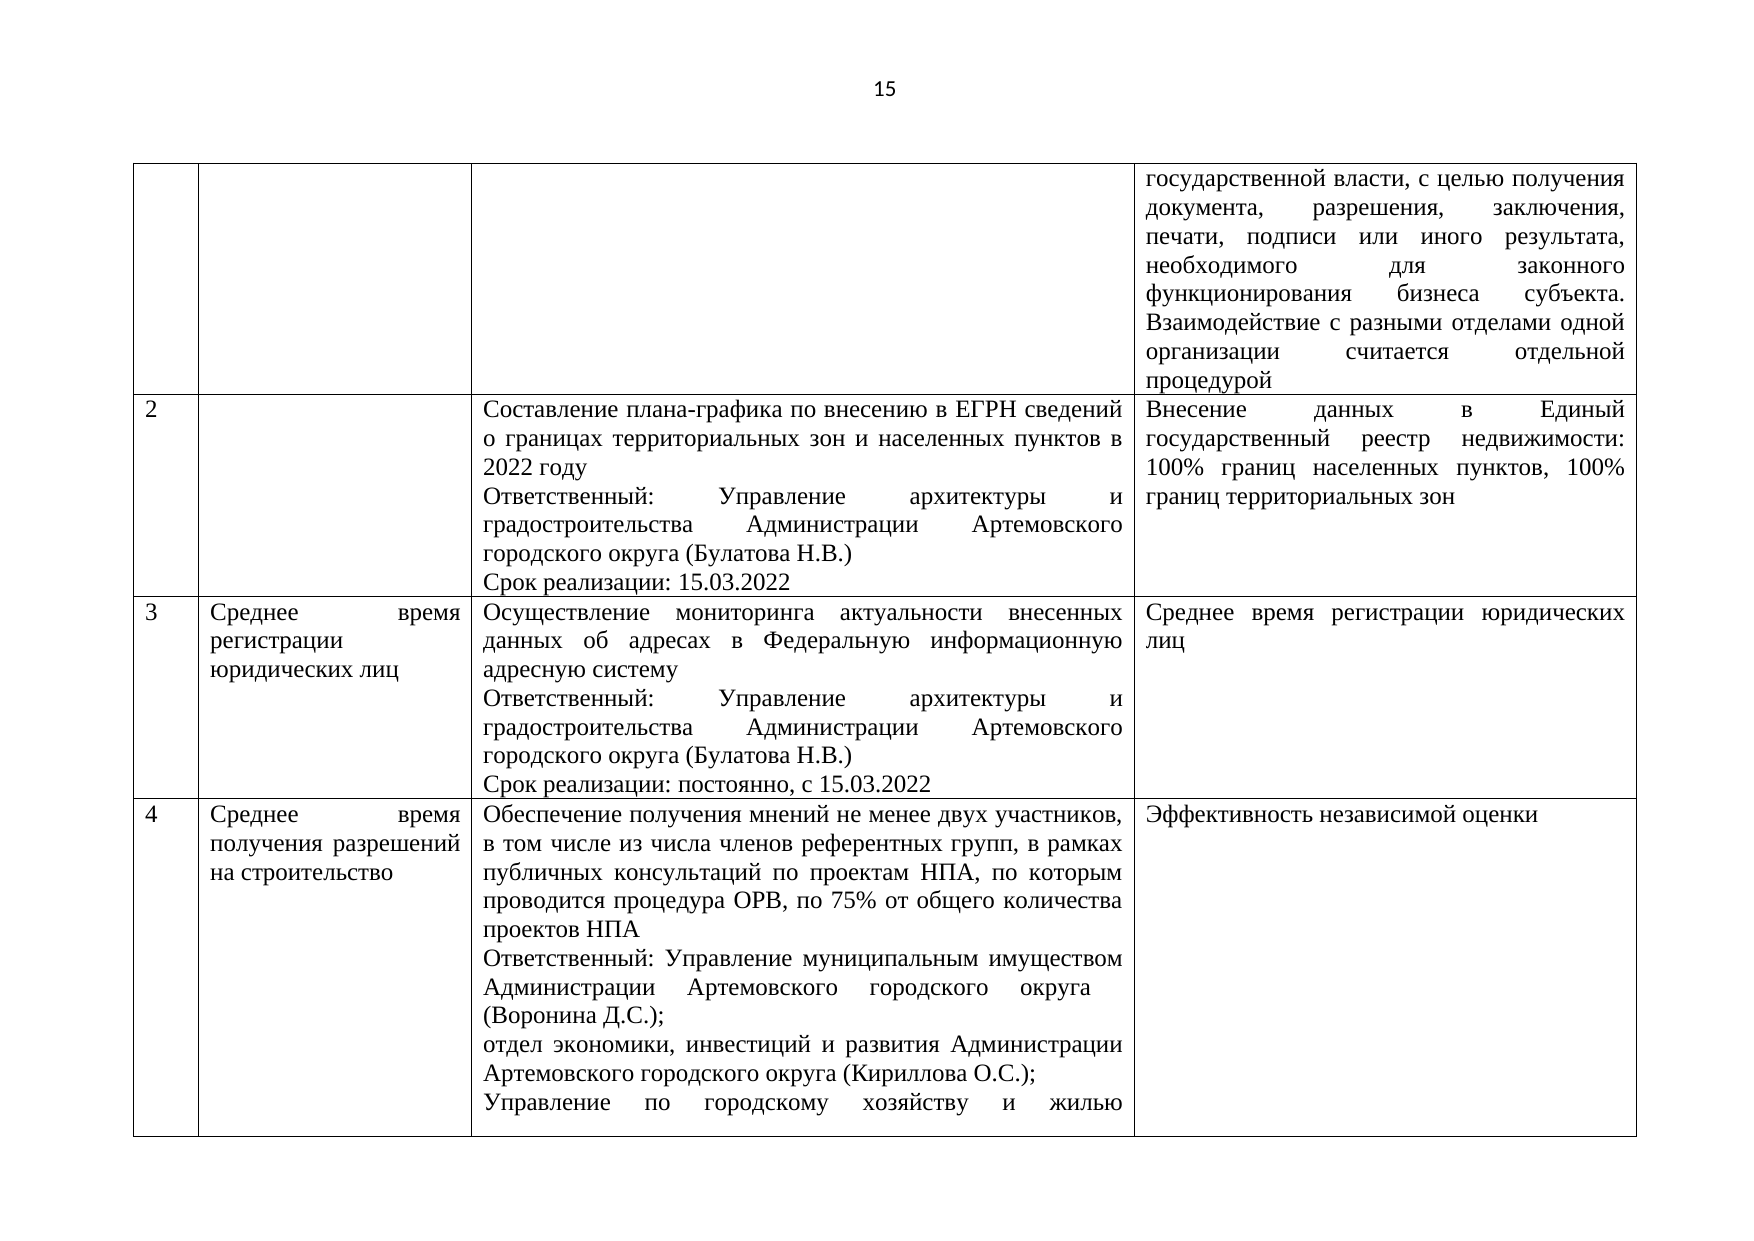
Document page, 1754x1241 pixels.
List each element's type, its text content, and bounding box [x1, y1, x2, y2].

table_cell 1 [134, 164, 198, 393]
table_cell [199, 799, 471, 1136]
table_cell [472, 164, 1134, 393]
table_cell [199, 164, 471, 393]
table_cell Среднее время регистрации юридических лиц [1135, 597, 1636, 798]
table_cell Внесение данных в Единый государственный реестр недвижимости: 100% границ населенных пунктов, 100% границ территориальных зон [1135, 395, 1636, 596]
table_cell Составление плана-графика по внесению в ЕГРН сведений о границах территориальных зон и населенных пунктов в 2022 году Ответственный: Управление архитектуры и градостроительства Администрации Артемовского городского округа (Булатова Н.В.) Срок реализации: 15.03.2022 [472, 395, 1134, 596]
table_cell 2 [134, 395, 198, 596]
table_cell 3 [134, 597, 198, 798]
table_cell 4 [134, 799, 198, 1136]
table_cell [199, 395, 471, 596]
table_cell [472, 799, 1134, 1136]
table_cell Среднее время регистрации юридических лиц [199, 597, 471, 798]
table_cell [1135, 164, 1636, 393]
table_cell Осуществление мониторинга актуальности внесенных данных об адресах в Федеральную информационную адресную систему Ответственный: Управление архитектуры и градостроительства Администрации Артемовского городского округа (Булатова Н.В.) Срок реализации: постоянно, с 15.03.2022 [472, 597, 1134, 798]
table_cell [1135, 799, 1636, 1136]
